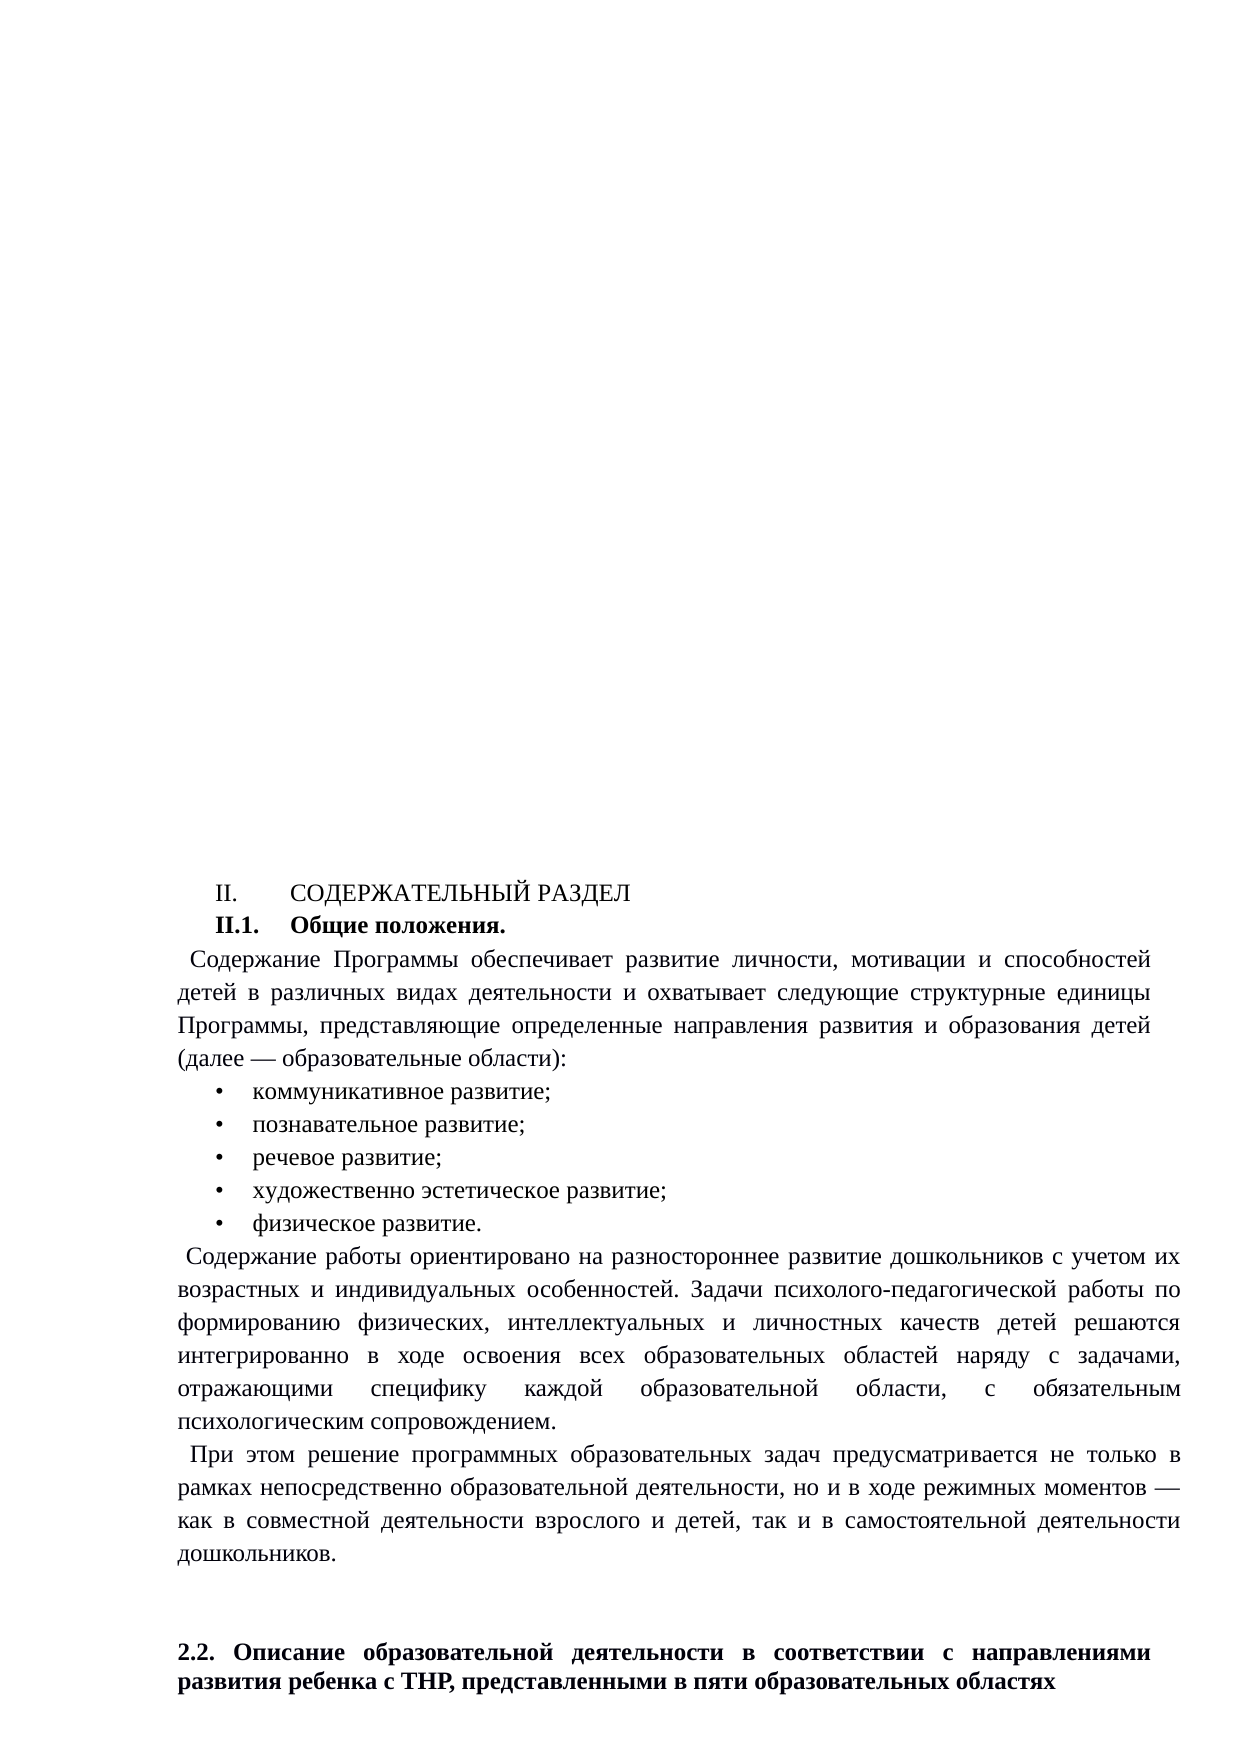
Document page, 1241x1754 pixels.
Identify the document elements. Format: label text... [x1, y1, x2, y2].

text При этом решение программных образовательных задач предусматривается не только в рамках непосредственно образовательной деятельности, но и в ходе режимных моментов — как в совместной деятельности взрослого и детей, так и в самостоятельной деятельности дошкольников. [177, 1439, 1181, 1567]
text Содержание работы ориентировано на разностороннее развитие дошкольников с учетом их возрастных и индивидуальных особенностей. Задачи психолого-педагогической работы по формированию физических, интеллектуальных и личностных качеств детей решаются интегрированно в ходе освоения всех образовательных областей наряду с задачами, отражающими специфику каждой образовательной области, с обязательным психологическим сопровождением. [177, 1241, 1181, 1435]
list физическое развитие. [215, 1208, 1152, 1237]
list познавательное развитие; [215, 1109, 1152, 1137]
text 2.2. Описание образовательной деятельности в соответствии с направлениями развития ребенка с ТНР, представленными в пяти образовательных областях [177, 1637, 1152, 1694]
list коммуникативное развитие; [215, 1076, 1152, 1104]
list Общие положения. [215, 911, 1152, 939]
text Содержание Программы обеспечивает развитие личности, мотивации и способностей детей в различных видах деятельности и охватывает следующие структурные единицы Программы, представляющие определенные направления развития и образования детей (далее — образовательные области): [177, 944, 1152, 1071]
list СОДЕРЖАТЕЛЬНЫЙ РАЗДЕЛ [215, 878, 1152, 906]
list речевое развитие; [215, 1142, 1152, 1171]
list художественно эстетическое развитие; [215, 1175, 1152, 1203]
